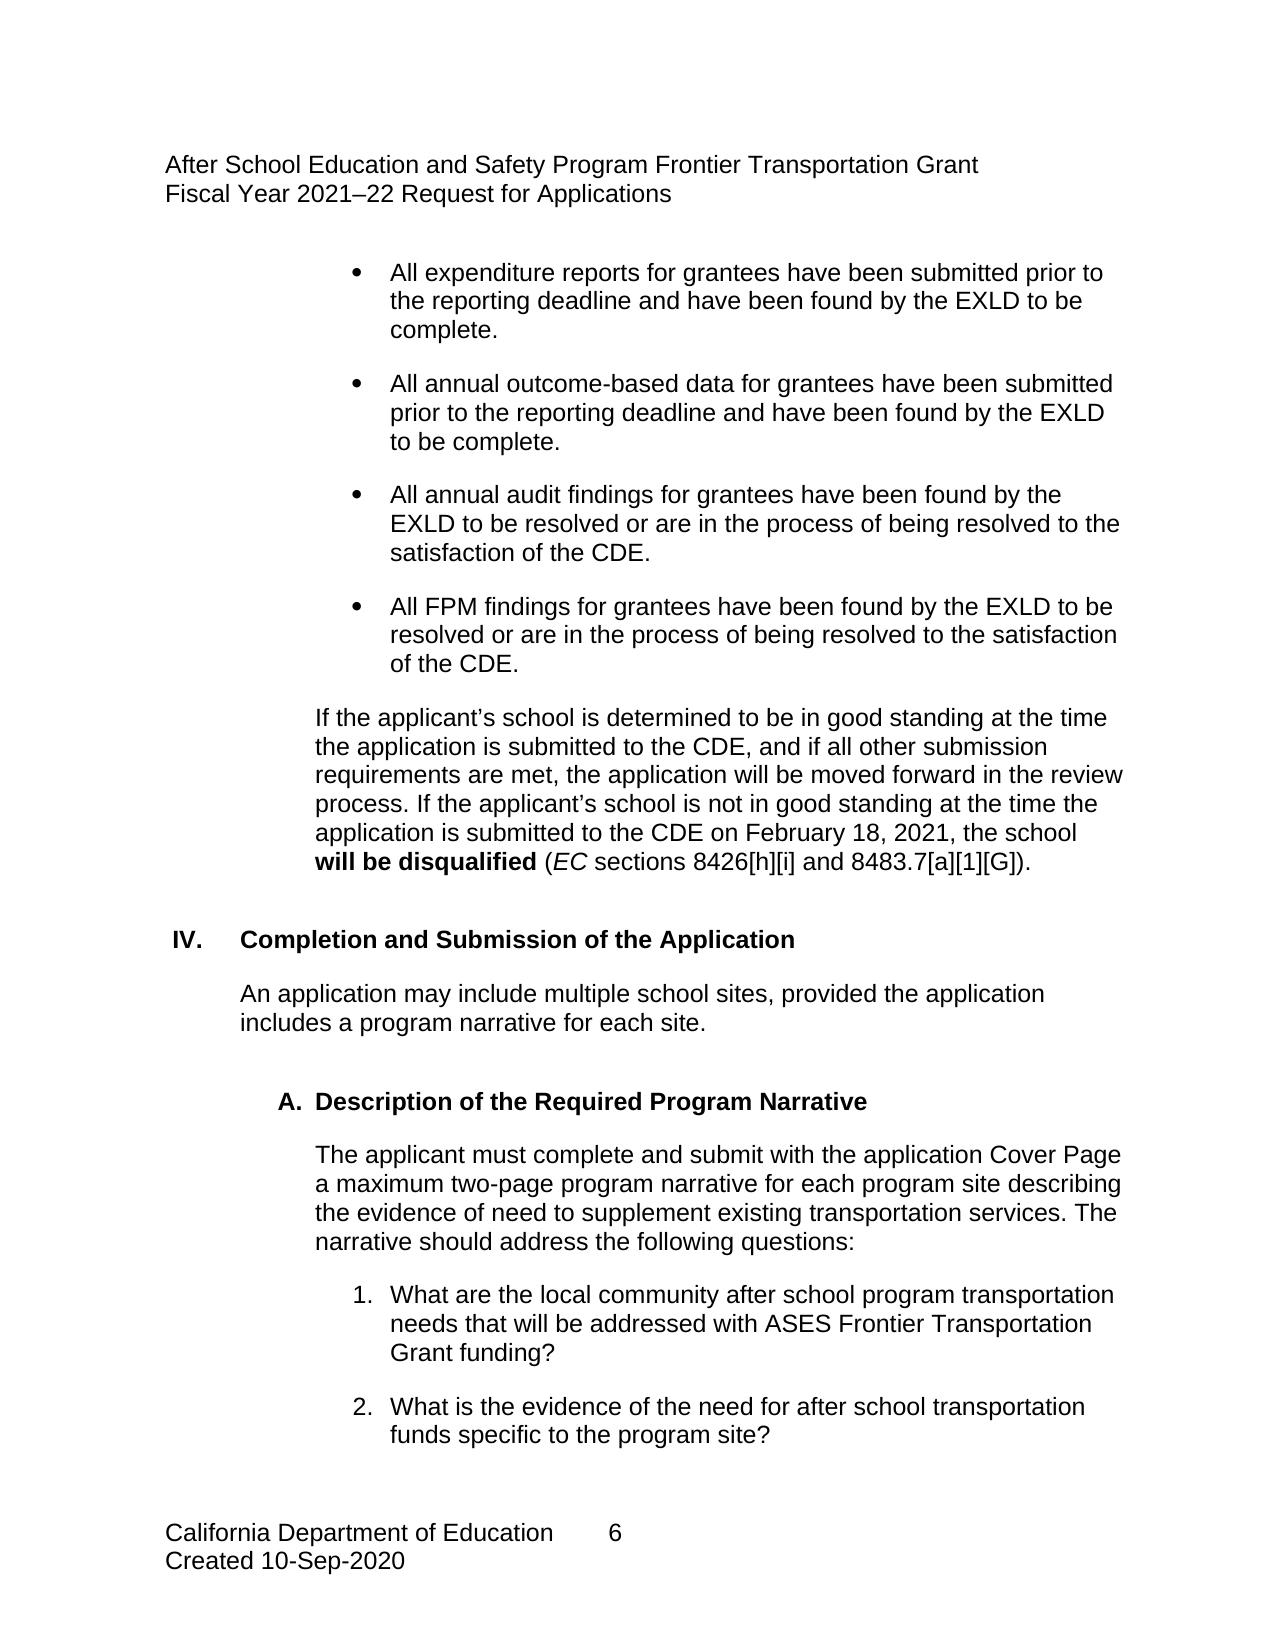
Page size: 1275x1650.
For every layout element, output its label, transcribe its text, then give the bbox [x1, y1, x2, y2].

text The applicant must complete and submit with the application Cover Page a maximum two-page program narrative for each program site describing the evidence of need to supplement existing transportation services. The narrative should address the following questions: [315, 1140, 1125, 1255]
list All expenditure reports for grantees have been submitted prior to the reporting deadline and have been found by the EXLD to be complete. [352, 257, 1125, 344]
text If the applicant’s school is determined to be in good standing at the time the application is submitted to the CDE, and if all other submission requirements are met, the application will be moved forward in the review process. If the applicant’s school is not in good standing at the time the application is submitted to the CDE on February 18, 2021, the school will be disqualified (EC sections 8426[h][i] and 8483.7[a][1][G]). [315, 703, 1125, 875]
list All annual audit findings for grantees have been found by the EXLD to be resolved or are in the process of being resolved to the satisfaction of the CDE. [352, 480, 1125, 567]
list What are the local community after school program transportation needs that will be addressed with ASES Frontier Transportation Grant funding? [352, 1280, 1125, 1367]
subtitle Completion and Submission of the Application [202, 925, 1125, 954]
text An application may include multiple school sites, provided the application includes a program narrative for each site. [240, 979, 1125, 1037]
list All FPM findings for grantees have been found by the EXLD to be resolved or are in the process of being resolved to the satisfaction of the CDE. [352, 592, 1125, 678]
subtitle Description of the Required Program Narrative [277, 1087, 1125, 1115]
list All annual outcome-based data for grantees have been submitted prior to the reporting deadline and have been found by the EXLD to be complete. [352, 369, 1125, 455]
list What is the evidence of the need for after school transportation funds specific to the program site? [352, 1392, 1125, 1449]
